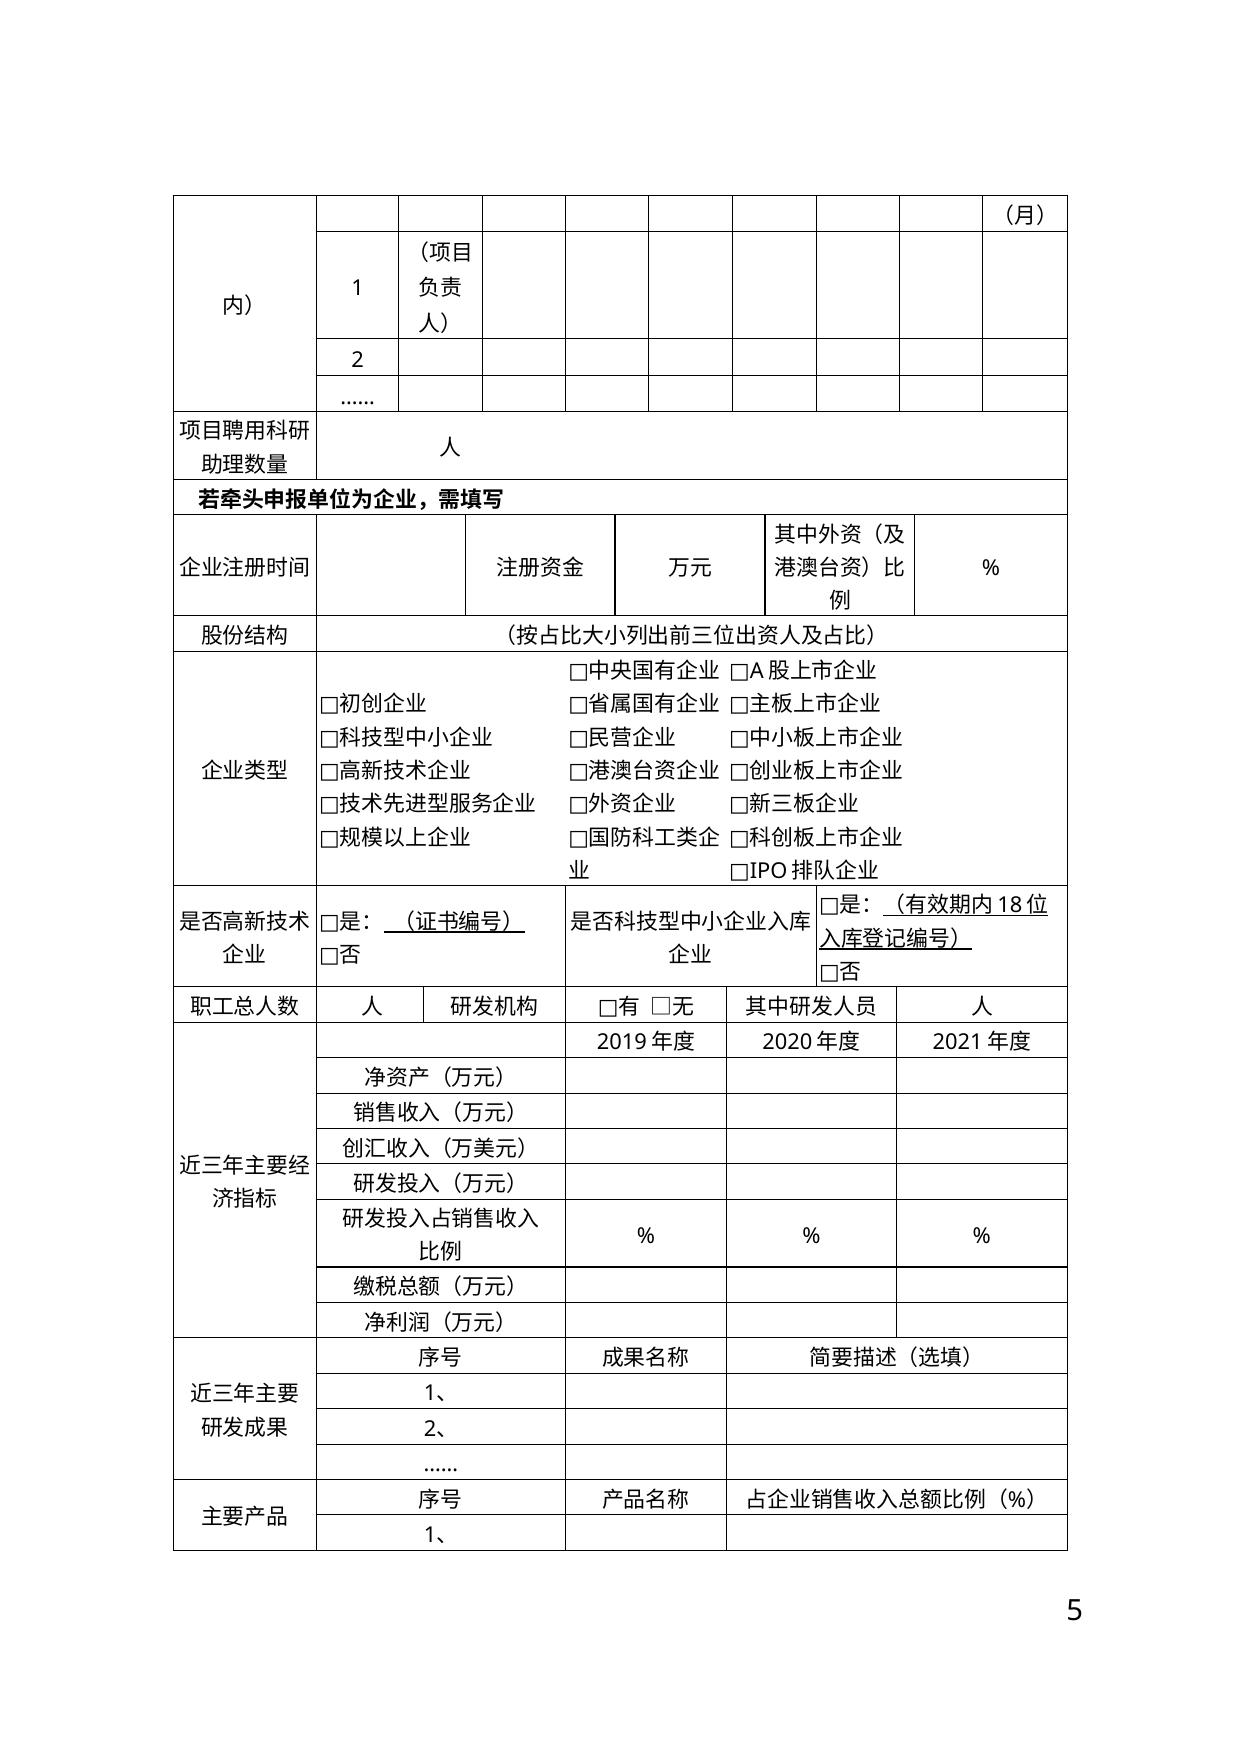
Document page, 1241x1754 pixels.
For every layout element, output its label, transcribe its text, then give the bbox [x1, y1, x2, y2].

table_cell …… [317, 1445, 565, 1479]
table_cell [727, 1268, 896, 1302]
table_cell % [897, 1200, 1067, 1266]
table_cell [727, 1164, 896, 1199]
table_cell 项目聘用科研助理数量 [174, 412, 316, 479]
table_cell 姓名 [399, 196, 482, 231]
table_cell [566, 376, 648, 411]
table_cell 占企业销售收入总额比例（%） [727, 1480, 1067, 1514]
table_cell 研发机构 [424, 987, 565, 1022]
table_cell 最高 学位 [900, 196, 982, 231]
table_cell [317, 1023, 565, 1057]
table_cell 2019年度 [566, 1023, 726, 1057]
table_cell [983, 376, 1067, 411]
table_cell [897, 1094, 1067, 1128]
table_cell [566, 1058, 726, 1092]
table_cell [817, 339, 899, 375]
table_cell 若牵头申报单位为企业，需填写 [174, 480, 1067, 514]
table_cell [566, 1094, 726, 1128]
table_cell % [915, 515, 1067, 615]
table_cell 2021年度 [897, 1023, 1067, 1057]
table_cell 单位 [483, 196, 565, 231]
table_cell [727, 1303, 896, 1337]
table_cell 2、 [317, 1409, 565, 1443]
table_cell 企业类型 [174, 652, 316, 885]
table_cell [900, 232, 982, 338]
table_cell 投入本项目时间（月） [983, 196, 1067, 231]
table_cell [317, 515, 465, 615]
table_cell 人 [317, 987, 423, 1022]
table_cell 序号 [317, 196, 398, 231]
table_cell [566, 1374, 726, 1408]
table_cell □是：（有效期内18位入库登记编号） □否 [817, 886, 1067, 986]
table_cell [566, 1129, 726, 1163]
table_cell [900, 339, 982, 375]
table_cell [983, 232, 1067, 338]
table_cell [727, 1515, 1067, 1550]
table_cell 股份结构 [174, 616, 316, 651]
table_cell [817, 376, 899, 411]
table_cell 项目主要 参加人员 （限10人以内） [174, 196, 316, 411]
table_cell □是： （证书编号） □否 [317, 886, 565, 986]
table_cell 1、 [317, 1374, 565, 1408]
table_cell 职称/职务 [817, 196, 899, 231]
table_cell 简要描述（选填） [727, 1338, 1067, 1373]
table_cell （项目负责人） [399, 232, 482, 338]
table_cell 产品名称 [566, 1480, 726, 1514]
table_cell [897, 1129, 1067, 1163]
table_cell [983, 339, 1067, 375]
table_cell 近三年主要 研发成果 [174, 1338, 316, 1479]
table_cell [566, 1303, 726, 1337]
table_cell 缴税总额（万元） [317, 1268, 565, 1302]
table_cell 人 [317, 412, 1067, 479]
table_cell 2 [317, 339, 398, 375]
table_cell [727, 1129, 896, 1163]
table_cell 1 [317, 232, 398, 338]
table_cell [566, 1445, 726, 1479]
table_cell 其中外资（及港澳台资）比例 [766, 515, 914, 615]
table_cell [649, 232, 732, 338]
table_cell 1、 [317, 1515, 565, 1550]
table_cell [897, 1268, 1067, 1302]
table_cell 是否高新技术企业 [174, 886, 316, 986]
table_cell [649, 376, 732, 411]
table_cell [566, 232, 648, 338]
table_cell [399, 339, 482, 375]
table_cell [727, 1058, 896, 1092]
table_cell 万元 [616, 515, 764, 615]
table_cell [727, 1409, 1067, 1443]
table_cell 专业 [733, 196, 816, 231]
table_cell [727, 1374, 1067, 1408]
table_cell 证件 类型 [566, 196, 648, 231]
table_cell （按占比大小列出前三位出资人及占比） [317, 616, 1067, 651]
table_cell 成果名称 [566, 1338, 726, 1373]
table_cell % [566, 1200, 726, 1266]
table_cell [733, 376, 816, 411]
table_cell 是否科技型中小企业入库企业 [566, 886, 816, 986]
table_cell □初创企业 □科技型中小企业 □高新技术企业 □技术先进型服务企业 □规模以上企业 [317, 652, 565, 885]
table_cell …… [317, 376, 398, 411]
table_cell [483, 339, 565, 375]
table_cell 研发投入（万元） [317, 1164, 565, 1199]
table_cell 近三年主要经济指标 [174, 1023, 316, 1337]
table_cell 注册资金 [466, 515, 614, 615]
table_cell % [727, 1200, 896, 1266]
table_cell □有 □无 [566, 987, 726, 1022]
table_cell 职工总人数 [174, 987, 316, 1022]
table_cell 序号 [317, 1338, 565, 1373]
table_cell 2020年度 [727, 1023, 896, 1057]
table_cell [733, 339, 816, 375]
table_cell [727, 1445, 1067, 1479]
table_cell 其中研发人员 [727, 987, 896, 1022]
table_cell 销售收入（万元） [317, 1094, 565, 1128]
table_cell 序号 [317, 1480, 565, 1514]
table_cell [566, 1409, 726, 1443]
table_cell 创汇收入（万美元） [317, 1129, 565, 1163]
table_cell [727, 1094, 896, 1128]
table_cell [817, 232, 899, 338]
table_cell 企业注册时间 [174, 515, 316, 615]
table_cell [900, 376, 982, 411]
table_cell [566, 1268, 726, 1302]
table_cell 人 [897, 987, 1067, 1022]
table_cell 主要产品 [174, 1480, 316, 1550]
table_cell [897, 1058, 1067, 1092]
table_cell [649, 339, 732, 375]
table_cell □A股上市企业 □主板上市企业 □中小板上市企业 □创业板上市企业 □新三板企业 □科创板上市企业 □IPO排队企业 [726, 652, 1067, 885]
table_cell [399, 376, 482, 411]
table_cell □中央国有企业 □省属国有企业 □民营企业 □港澳台资企业 □外资企业 □国防科工类企业 [565, 652, 726, 885]
table_cell [566, 1164, 726, 1199]
table_cell [897, 1303, 1067, 1337]
table_cell [897, 1164, 1067, 1199]
table_cell [566, 1515, 726, 1550]
table_cell [483, 232, 565, 338]
table_cell [483, 376, 565, 411]
table_cell 研发投入占销售收入 比例 [317, 1200, 565, 1266]
table_cell [566, 339, 648, 375]
table_cell 净资产（万元） [317, 1058, 565, 1092]
table_cell 证件号 [649, 196, 732, 231]
table_cell 净利润（万元） [317, 1303, 565, 1337]
table_cell [733, 232, 816, 338]
